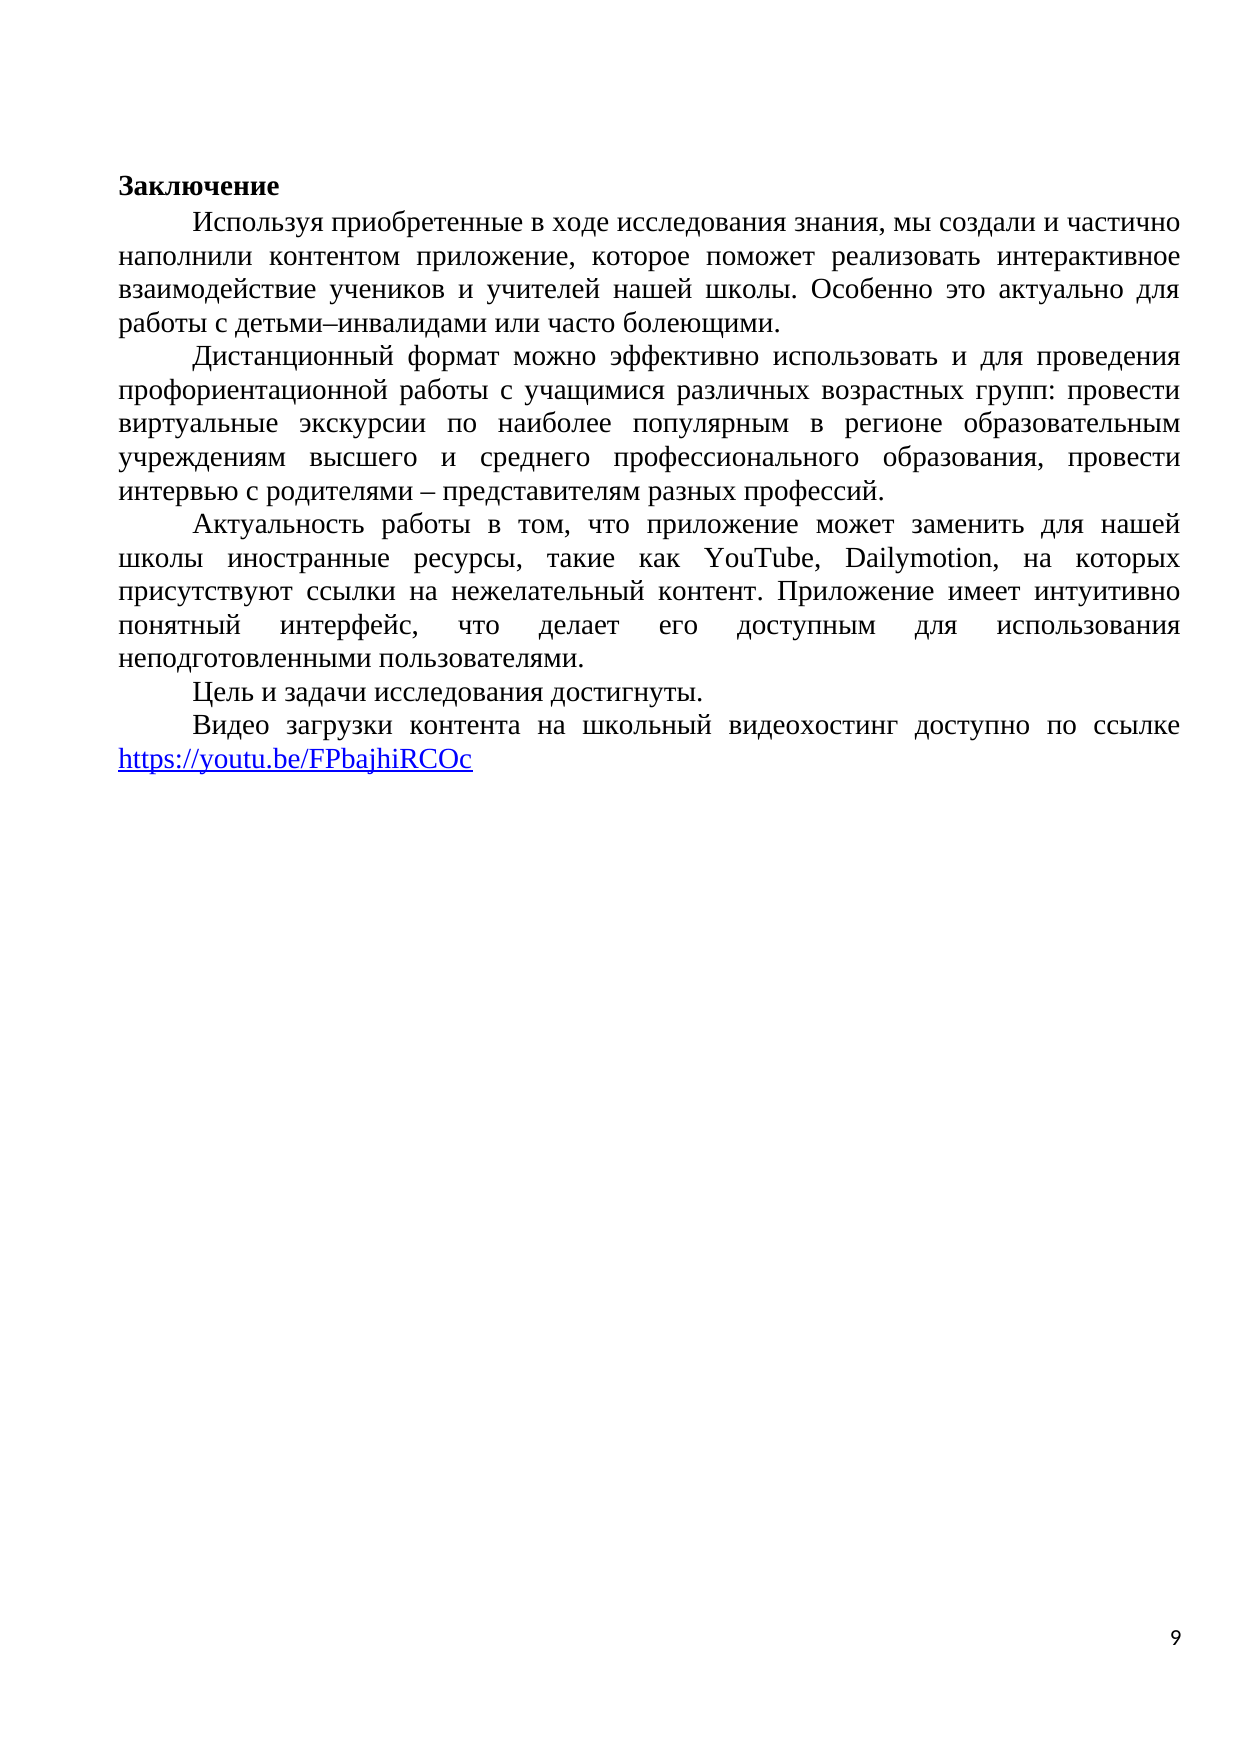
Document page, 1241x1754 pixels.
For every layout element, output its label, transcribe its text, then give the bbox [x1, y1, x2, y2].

text Используя приобретенные в ходе исследования знания, мы создали и частично наполнили контентом приложение, которое поможет реализовать интерактивное взаимодействие учеников и учителей нашей школы. Особенно это актуально для работы с детьми–инвалидами или часто болеющими. [118, 204, 1181, 338]
subtitle Заключение [118, 168, 1181, 202]
text Актуальность работы в том, что приложение может заменить для нашей школы иностранные ресурсы, такие как YouTube, Dailymotion, на которых присутствуют ссылки на нежелательный контент. Приложение имеет интуитивно понятный интерфейс, что делает его доступным для использования неподготовленными пользователями. [118, 506, 1181, 674]
text Цель и задачи исследования достигнуты. [118, 674, 1181, 707]
text Видео загрузки контента на школьный видеохостинг доступно по ссылке https://youtu.be/FPbajhiRCOc [118, 707, 1181, 774]
text Дистанционный формат можно эффективно использовать и для проведения профориентационной работы с учащимися различных возрастных групп: провести виртуальные экскурсии по наиболее популярным в регионе образовательным учреждениям высшего и среднего профессионального образования, провести интервью с родителями – представителям разных профессий. [118, 338, 1181, 506]
